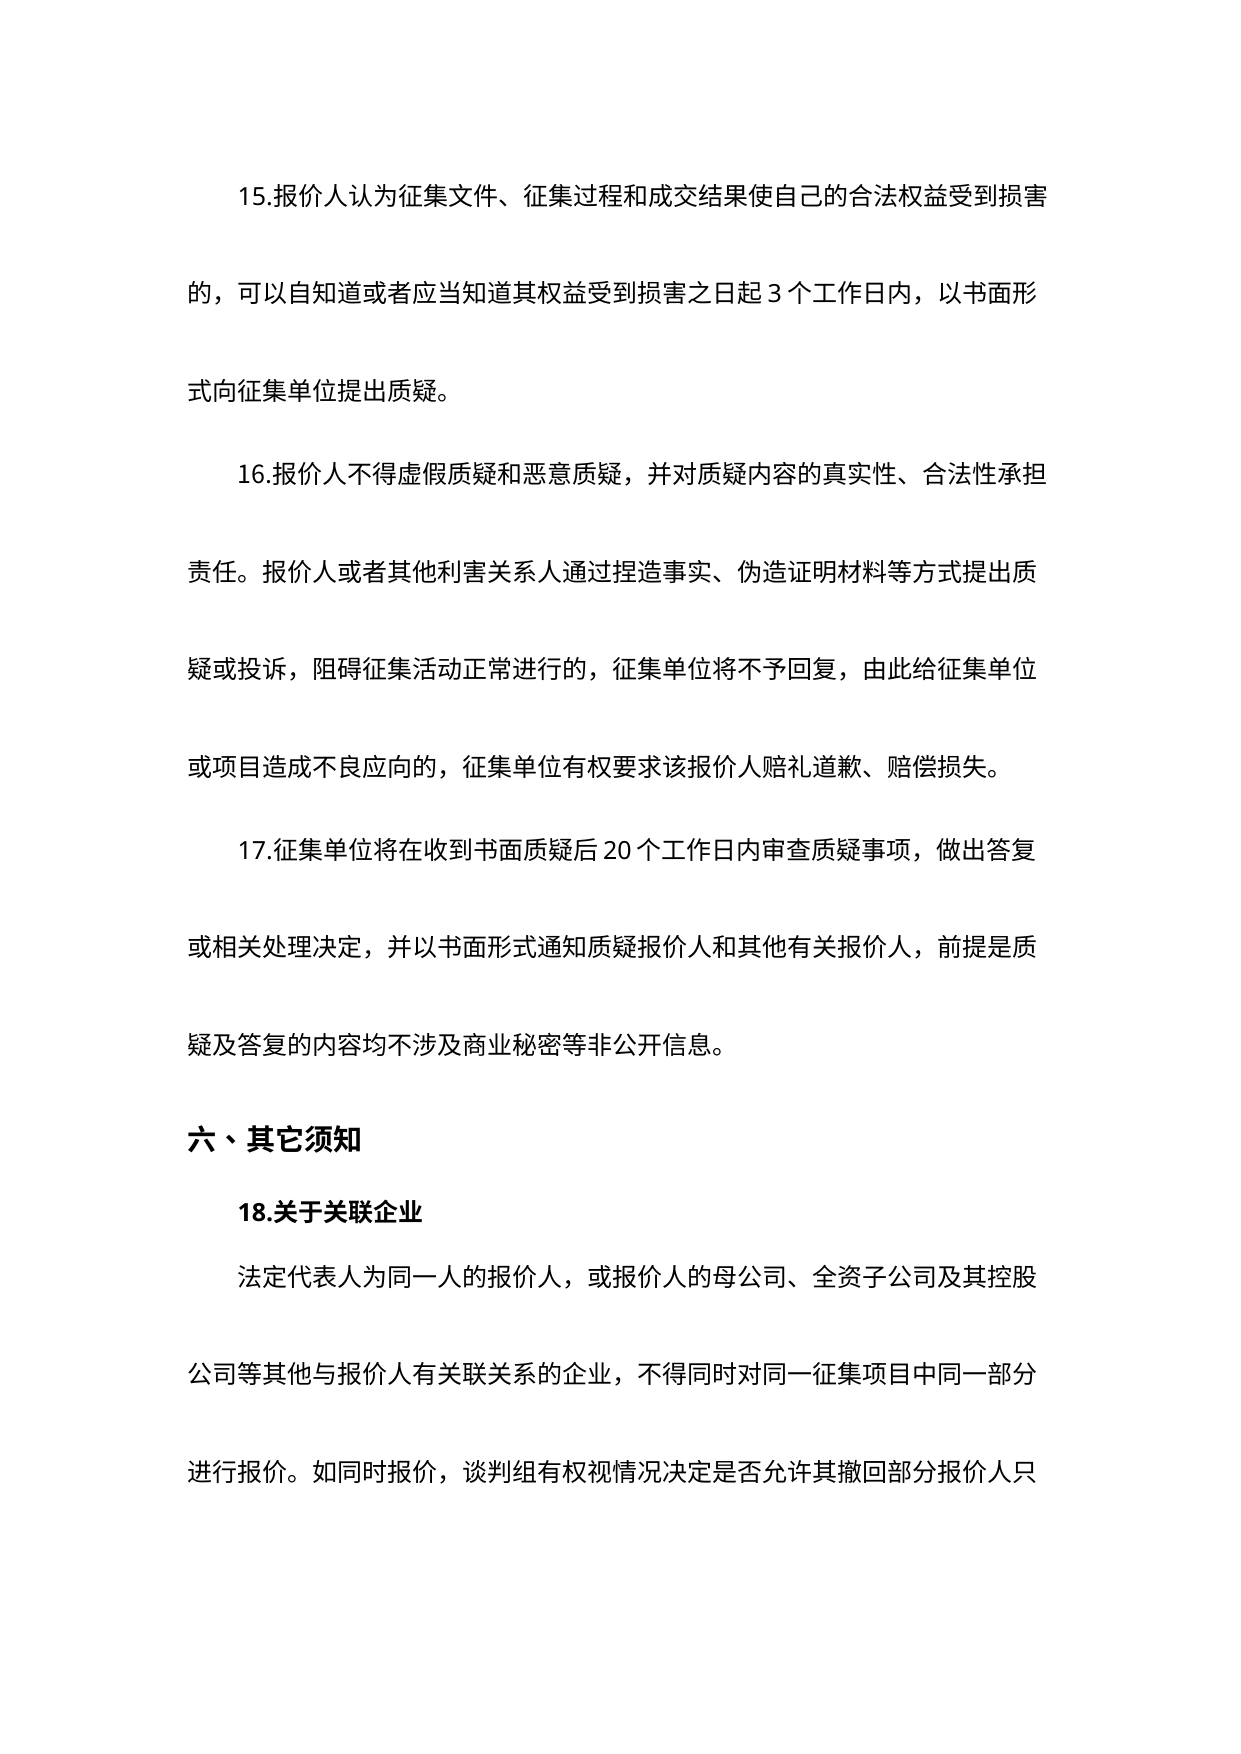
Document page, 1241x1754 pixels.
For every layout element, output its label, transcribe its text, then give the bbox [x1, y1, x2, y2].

list 18.关于关联企业 [237, 1178, 1053, 1243]
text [187, 1243, 1053, 1503]
text 16.报价人不得虚假质疑和恶意质疑，并对质疑内容的真实性、合法性承担责任。报价人或者其他利害关系人通过捏造事实、伪造证明材料等方式提出质疑或投诉，阻碍征集活动正常进行的，征集单位将不予回复，由此给征集单位或项目造成不良应向的，征集单位有权要求该报价人赔礼道歉、赔偿损失。 [187, 440, 1053, 798]
text 六、其它须知 [187, 1106, 1053, 1171]
text 17.征集单位将在收到书面质疑后20个工作日内审查质疑事项，做出答复或相关处理决定，并以书面形式通知质疑报价人和其他有关报价人，前提是质疑及答复的内容均不涉及商业秘密等非公开信息。 [187, 816, 1053, 1076]
text 15.报价人认为征集文件、征集过程和成交结果使自己的合法权益受到损害的，可以自知道或者应当知道其权益受到损害之日起3个工作日内，以书面形式向征集单位提出质疑。 [187, 162, 1053, 422]
